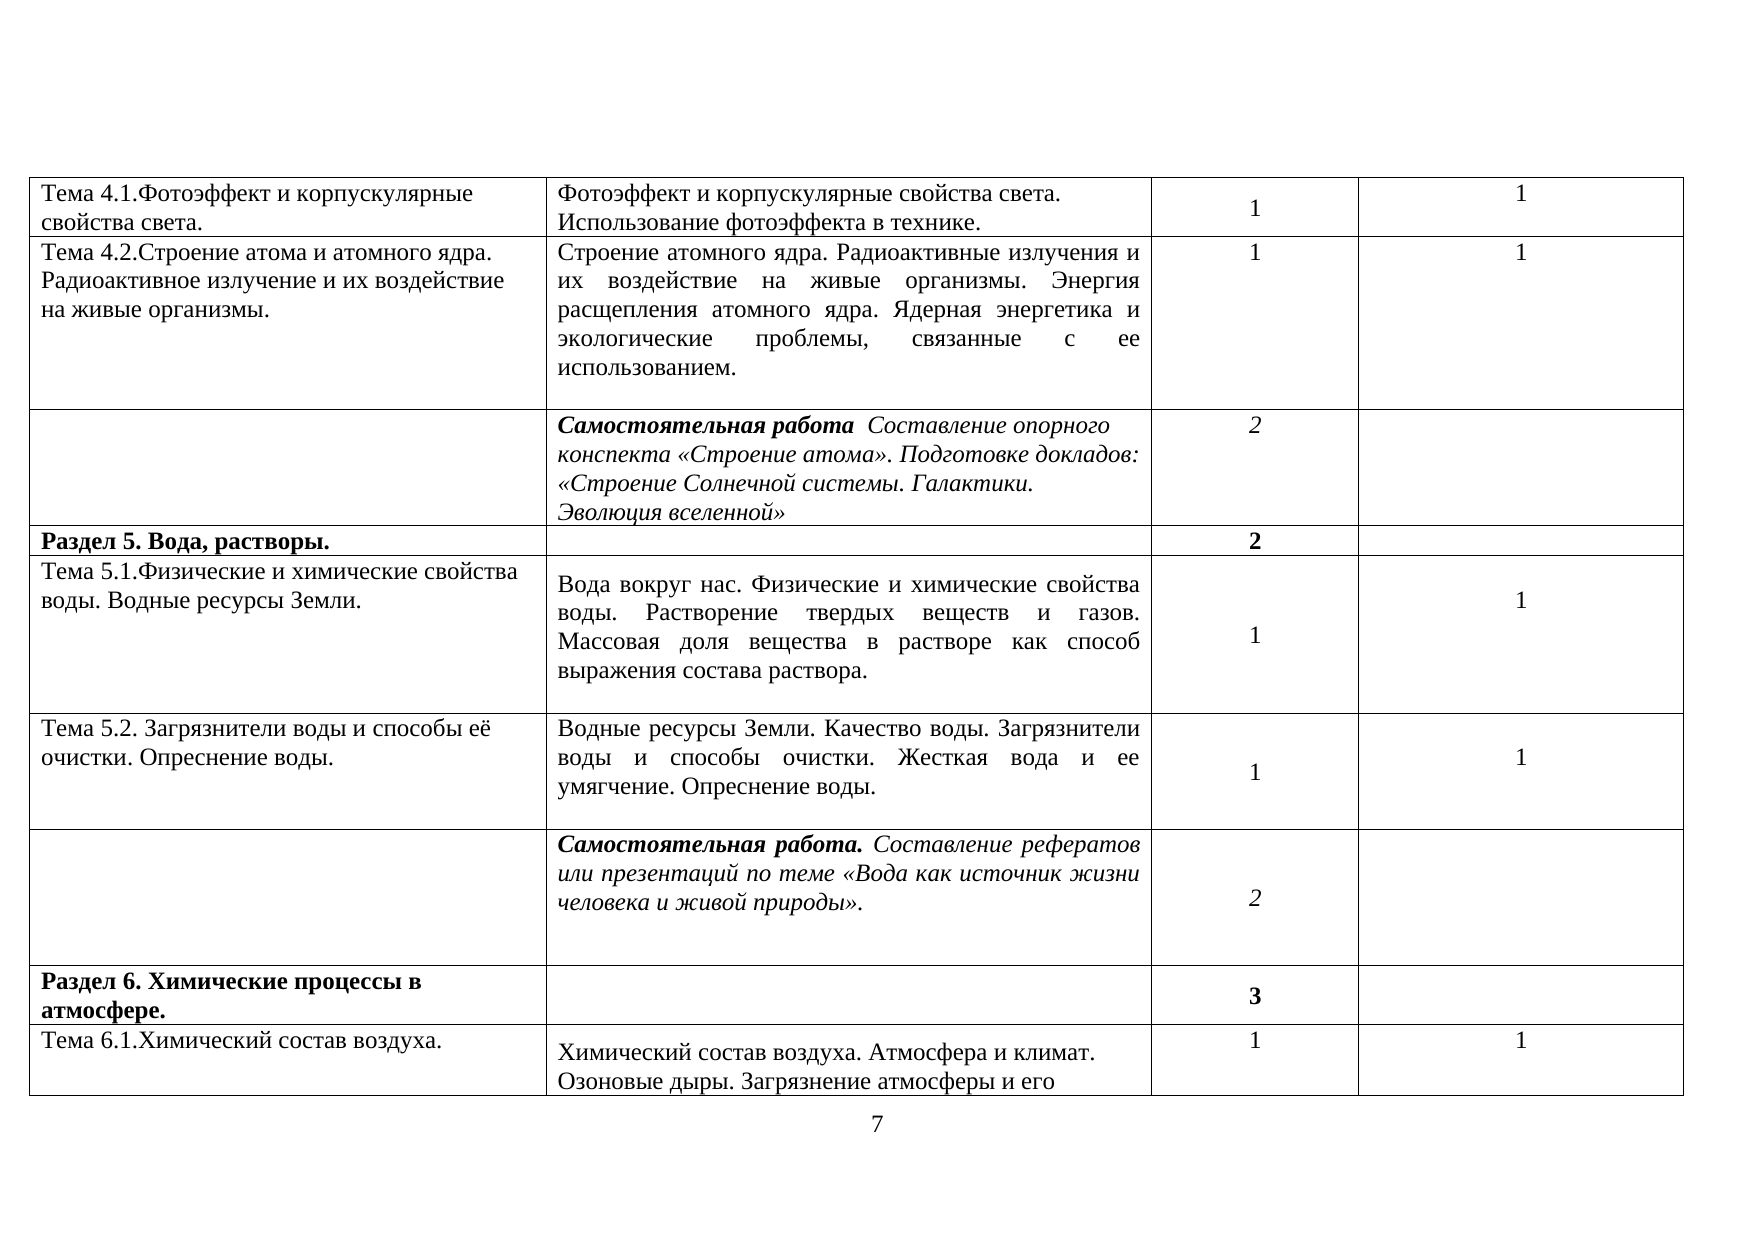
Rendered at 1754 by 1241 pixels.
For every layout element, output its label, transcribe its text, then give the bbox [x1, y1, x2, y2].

table_cell Тема 5.2. Загрязнители воды и способы её очистки. Опреснение воды. [30, 714, 546, 828]
table_cell Тема 4.1.Фотоэффект и корпускулярные свойства света. [30, 178, 546, 236]
table_cell 2 [1152, 830, 1358, 965]
table_cell 1 [1359, 1025, 1683, 1095]
table_cell Вода вокруг нас. Физические и химические свойства воды. Растворение твердых веществ и газов. Массовая доля вещества в растворе как способ выражения состава раствора. [547, 556, 1151, 712]
table_cell Водные ресурсы Земли. Качество воды. Загрязнители воды и способы очистки. Жесткая вода и ее умягчение. Опреснение воды. [547, 714, 1151, 828]
table_cell 1 [1359, 556, 1683, 712]
table_cell Тема 5.1.Физические и химические свойства воды. Водные ресурсы Земли. [30, 556, 546, 712]
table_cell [547, 1025, 1151, 1095]
table_cell Строение атомного ядра. Радиоактивные излучения и их воздействие на живые организмы. Энергия расщепления атомного ядра. Ядерная энергетика и экологические проблемы, связанные с ее использованием. [547, 237, 1151, 409]
table_cell [547, 966, 1151, 1024]
table_cell 1 [1359, 237, 1683, 409]
table_cell [1359, 410, 1683, 525]
table_cell [547, 526, 1151, 555]
table_cell 1 [1359, 714, 1683, 828]
table_cell 1 [1152, 556, 1358, 712]
table_cell 3 [1152, 966, 1358, 1024]
table_cell Самостоятельная работа. Составление рефератов или презентаций по теме «Вода как источник жизни человека и живой природы». [547, 830, 1151, 965]
table_cell Фотоэффект и корпускулярные свойства света. Использование фотоэффекта в технике. [547, 178, 1151, 236]
table_cell Самостоятельная работа Составление опорного конспекта «Строение атома». Подготовке докладов: «Строение Солнечной системы. Галактики. Эволюция вселенной» [547, 410, 1151, 525]
table_cell [1359, 526, 1683, 555]
table_cell 1 [1152, 1025, 1358, 1095]
table_cell 1 [1152, 714, 1358, 828]
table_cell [30, 1025, 546, 1095]
table_cell Тема 4.2.Строение атома и атомного ядра. Радиоактивное излучение и их воздействие на живые организмы. [30, 237, 546, 409]
table_cell Раздел 6. Химические процессы в атмосфере. [30, 966, 546, 1024]
table_cell [1359, 966, 1683, 1024]
table_cell 1 [1152, 178, 1358, 236]
table_cell [30, 830, 546, 965]
table_cell 1 [1152, 237, 1358, 409]
table_cell [1359, 830, 1683, 965]
table_cell Раздел 5. Вода, растворы. [30, 526, 546, 555]
table_cell 1 [1359, 178, 1683, 236]
table_cell 2 [1152, 526, 1358, 555]
table_cell 2 [1152, 410, 1358, 525]
table_cell [30, 410, 546, 525]
